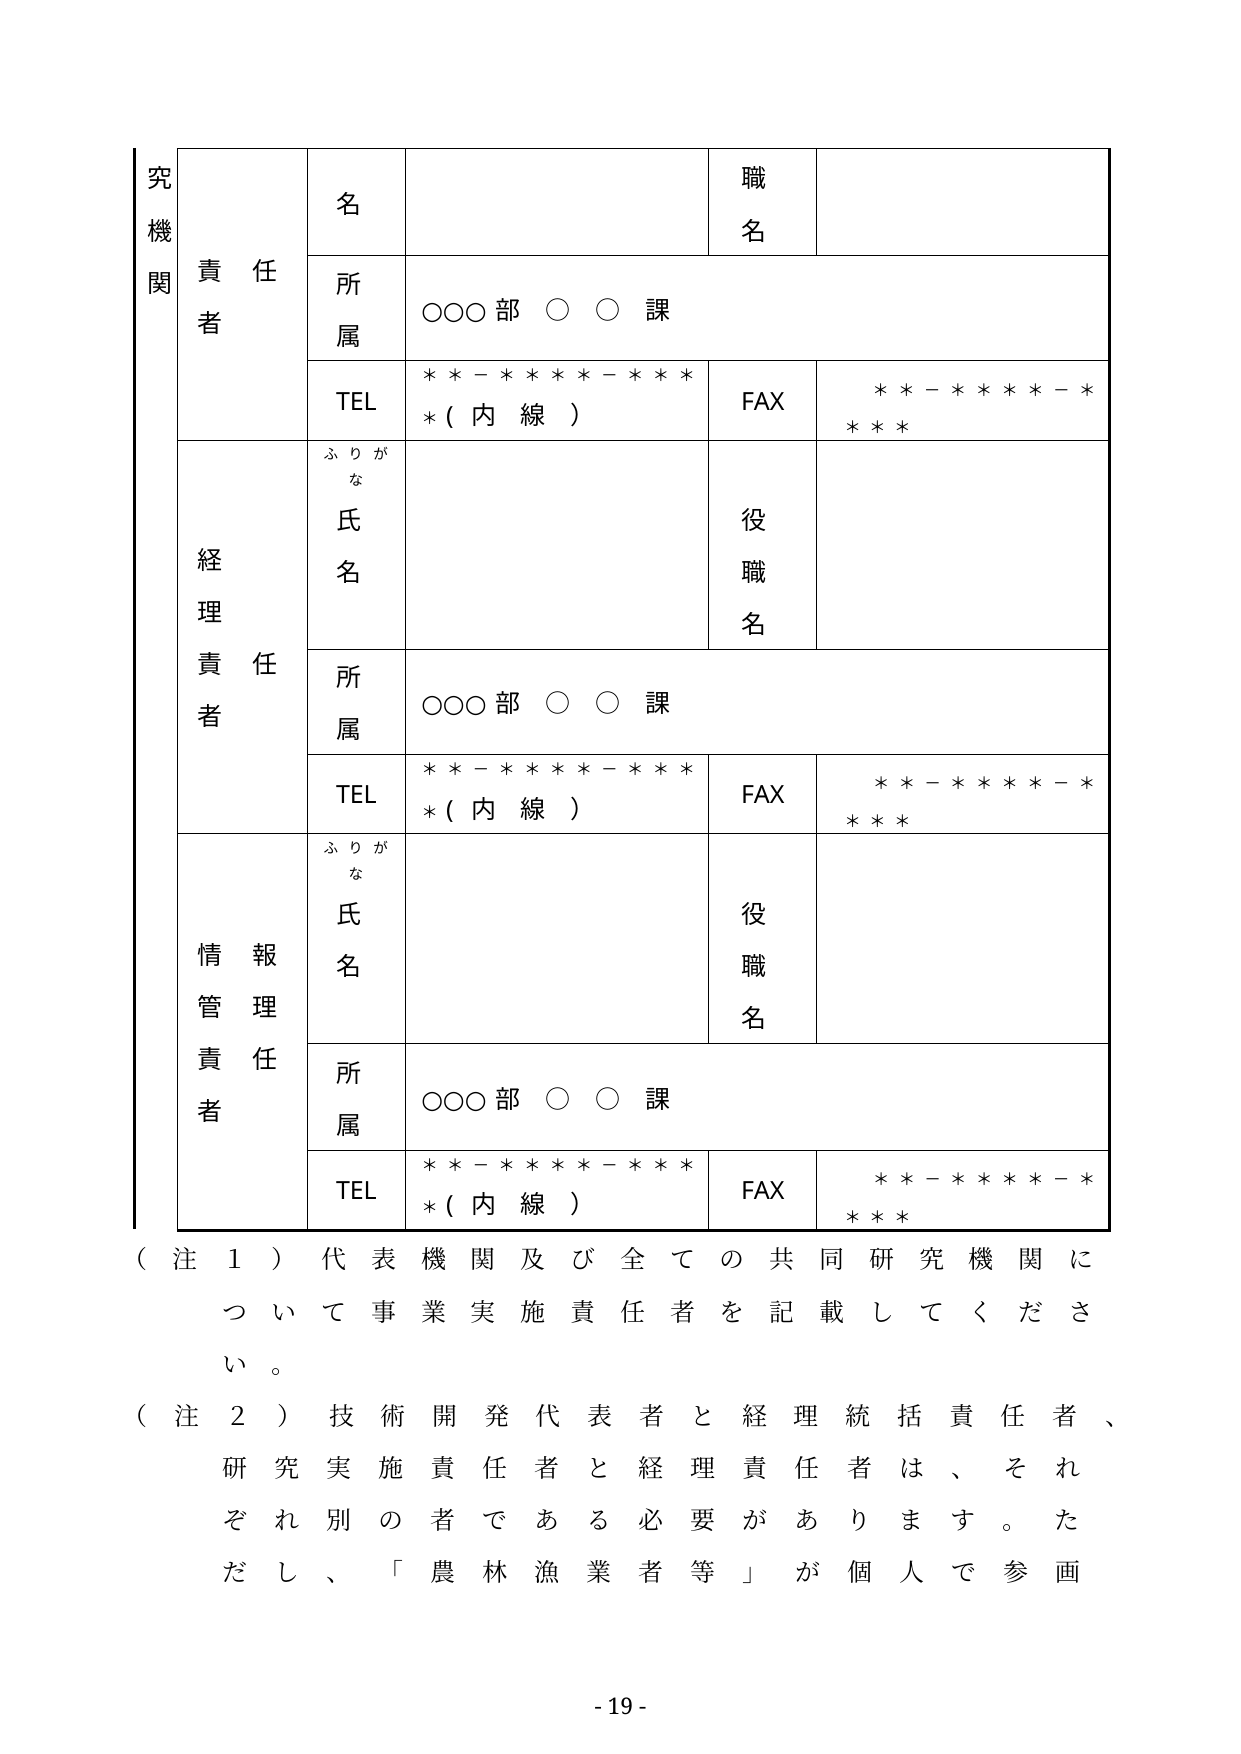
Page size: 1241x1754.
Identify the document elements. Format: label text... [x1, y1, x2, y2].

table_cell [406, 149, 708, 255]
table_cell [406, 441, 708, 649]
table_cell TEL [308, 361, 405, 439]
table_cell [406, 834, 708, 1043]
table_cell 役職名 [709, 149, 816, 255]
table_cell 情報 管理 責任者 [178, 834, 307, 1229]
table_cell 役職名 [709, 834, 816, 1043]
table_cell [817, 149, 1108, 255]
table_cell [817, 834, 1108, 1043]
table_cell 研究実施 責任者 [178, 149, 307, 439]
table_cell FAX [709, 361, 816, 439]
table_cell ＊＊－＊＊＊＊－＊＊＊＊(内線） [406, 361, 708, 439]
table_cell ＊＊－＊＊＊＊－＊＊＊＊ [817, 361, 1108, 439]
table_cell 所 属 [308, 256, 405, 360]
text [122, 1388, 1106, 1597]
table_cell TEL [308, 755, 405, 833]
table_cell ＊＊－＊＊＊＊－＊＊＊＊ [817, 755, 1108, 833]
text （注１）代表機関及び全ての共同研究機関について事業実施責任者を記載してください。 [122, 1232, 1118, 1388]
table_cell 経理 責任者 [178, 441, 307, 833]
table_cell ふりがな 氏 名 [308, 441, 405, 649]
table_cell TEL [308, 1151, 405, 1229]
table_cell FAX [709, 755, 816, 833]
table_cell ＊＊－＊＊＊＊－＊＊＊＊ [817, 1151, 1108, 1229]
table_cell 役職名 [709, 441, 816, 649]
table_cell ○○○部○○課 [406, 650, 1108, 754]
table_cell ふりがな 氏 名 [308, 834, 405, 1043]
table_cell ＊＊－＊＊＊＊－＊＊＊＊(内線） [406, 1151, 708, 1229]
table_cell ○○○部○○課 [406, 1044, 1108, 1150]
table_cell ふりがな 氏 名 [308, 149, 405, 255]
table_cell [817, 441, 1108, 649]
table_cell ○○○部○○課 [406, 256, 1108, 360]
table_cell 所 属 [308, 650, 405, 754]
table_cell 所 属 [308, 1044, 405, 1150]
table_cell ＊＊－＊＊＊＊－＊＊＊＊(内線） [406, 755, 708, 833]
table_cell FAX [709, 1151, 816, 1229]
